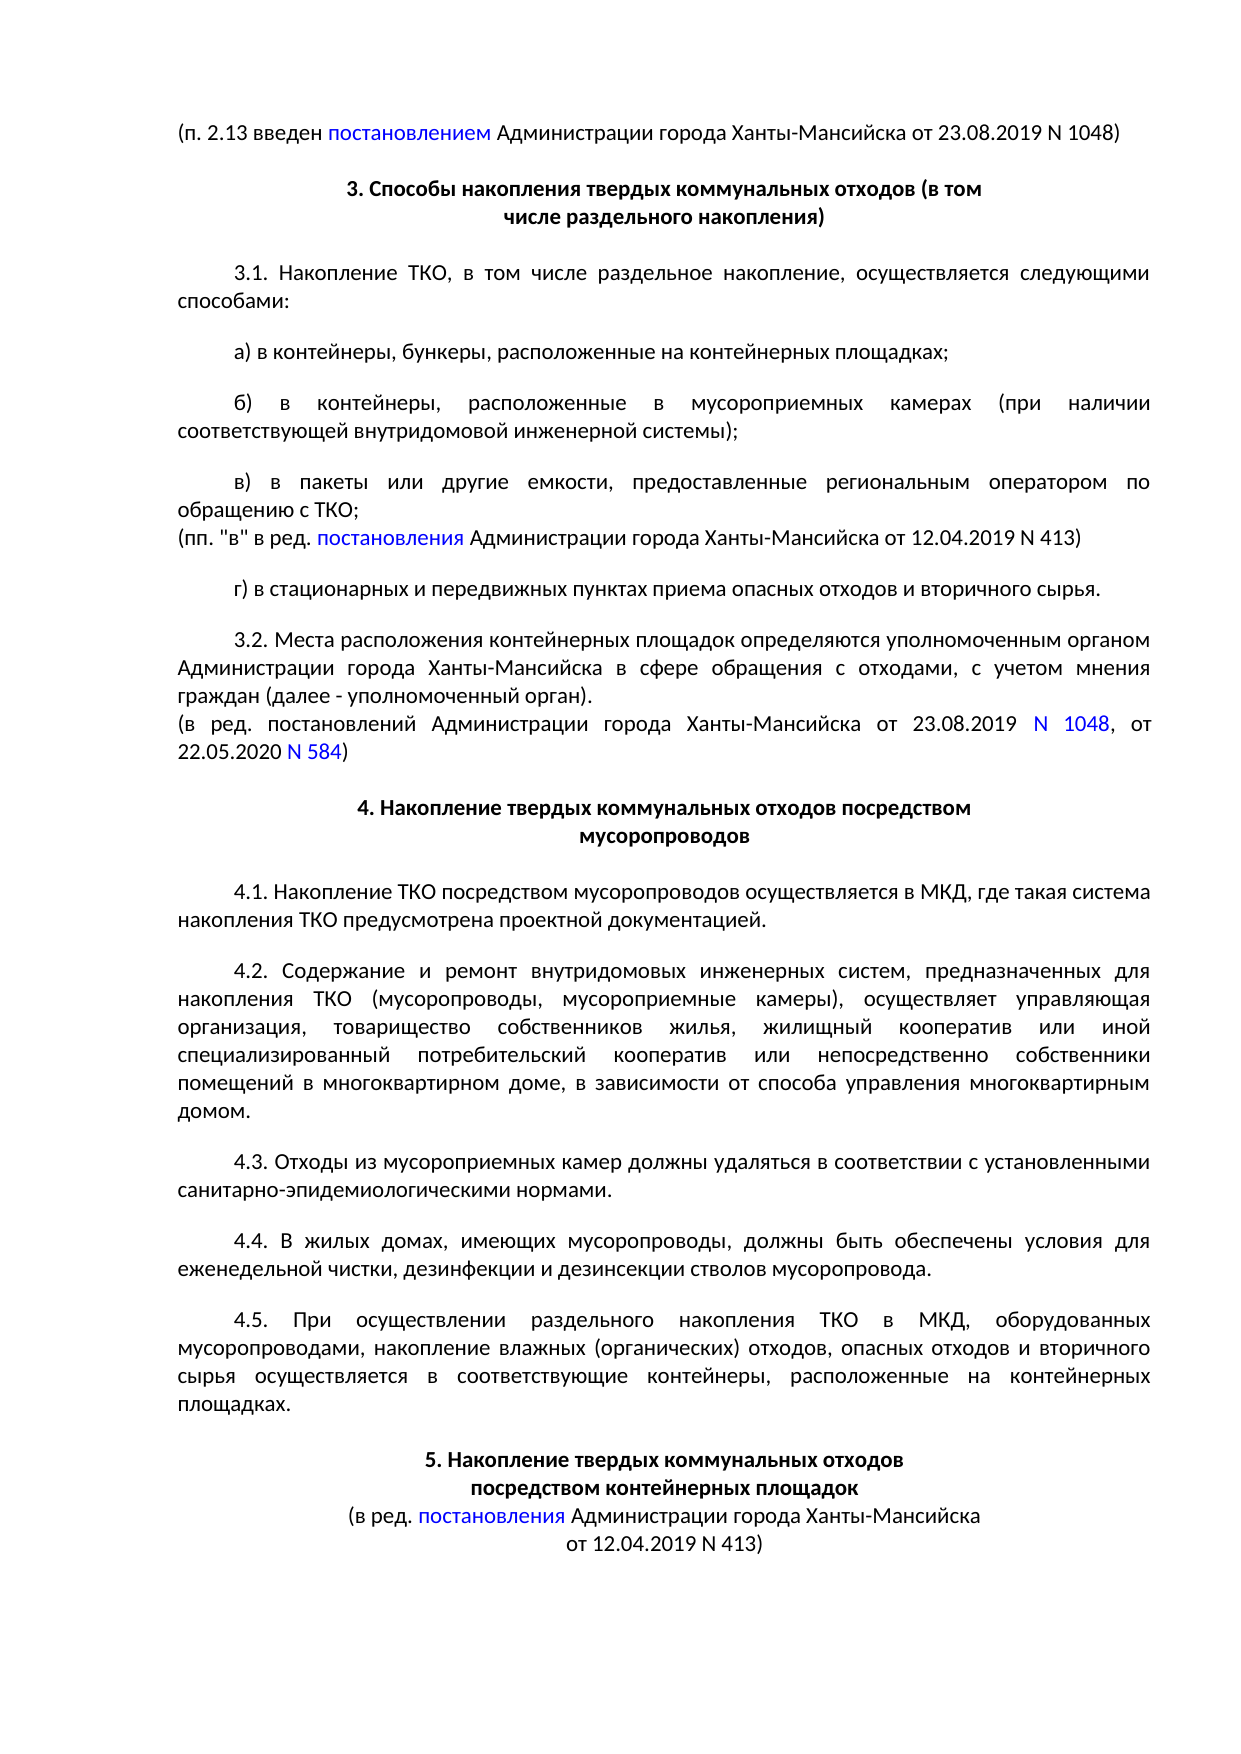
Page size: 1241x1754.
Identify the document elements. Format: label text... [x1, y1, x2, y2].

title 5. Накопление твердых коммунальных отходов [177, 1445, 1152, 1473]
text б) в контейнеры, расположенные в мусороприемных камерах (при наличии соответствующей внутридомовой инженерной системы); [177, 388, 1152, 444]
text г) в стационарных и передвижных пунктах приема опасных отходов и вторичного сырья. [177, 574, 1152, 602]
text 4.5. При осуществлении раздельного накопления ТКО в МКД, оборудованных мусоропроводами, накопление влажных (органических) отходов, опасных отходов и вторичного сырья осуществляется в соответствующие контейнеры, расположенные на контейнерных площадках. [177, 1305, 1152, 1417]
text в) в пакеты или другие емкости, предоставленные региональным оператором по обращению с ТКО; [177, 467, 1152, 523]
text от 12.04.2019 N 413) [177, 1529, 1152, 1557]
text 4.4. В жилых домах, имеющих мусоропроводы, должны быть обеспечены условия для еженедельной чистки, дезинфекции и дезинсекции стволов мусоропровода. [177, 1226, 1152, 1282]
text 3.1. Накопление ТКО, в том числе раздельное накопление, осуществляется следующими способами: [177, 258, 1152, 314]
text (п. 2.13 введен постановлением Администрации города Ханты-Мансийска от 23.08.2019 N 1048) [177, 118, 1152, 146]
text 3.2. Места расположения контейнерных площадок определяются уполномоченным органом Администрации города Ханты-Мансийска в сфере обращения с отходами, с учетом мнения граждан (далее - уполномоченный орган). [177, 625, 1152, 709]
title 4. Накопление твердых коммунальных отходов посредством [177, 793, 1152, 821]
text 4.2. Содержание и ремонт внутридомовых инженерных систем, предназначенных для накопления ТКО (мусоропроводы, мусороприемные камеры), осуществляет управляющая организация, товарищество собственников жилья, жилищный кооператив или иной специализированный потребительский кооператив или непосредственно собственники помещений в многоквартирном доме, в зависимости от способа управления многоквартирным домом. [177, 956, 1152, 1124]
text (пп. "в" в ред. постановления Администрации города Ханты-Мансийска от 12.04.2019 N 413) [177, 523, 1152, 551]
title числе раздельного накопления) [177, 202, 1152, 230]
text (в ред. постановлений Администрации города Ханты-Мансийска от 23.08.2019 N 1048, от 22.05.2020 N 584) [177, 709, 1152, 765]
title 3. Способы накопления твердых коммунальных отходов (в том [177, 174, 1152, 202]
title посредством контейнерных площадок [177, 1473, 1152, 1501]
text а) в контейнеры, бункеры, расположенные на контейнерных площадках; [177, 337, 1152, 365]
text 4.3. Отходы из мусороприемных камер должны удаляться в соответствии с установленными санитарно-эпидемиологическими нормами. [177, 1147, 1152, 1203]
text 4.1. Накопление ТКО посредством мусоропроводов осуществляется в МКД, где такая система накопления ТКО предусмотрена проектной документацией. [177, 877, 1152, 933]
text (в ред. постановления Администрации города Ханты-Мансийска [177, 1501, 1152, 1529]
title мусоропроводов [177, 821, 1152, 849]
